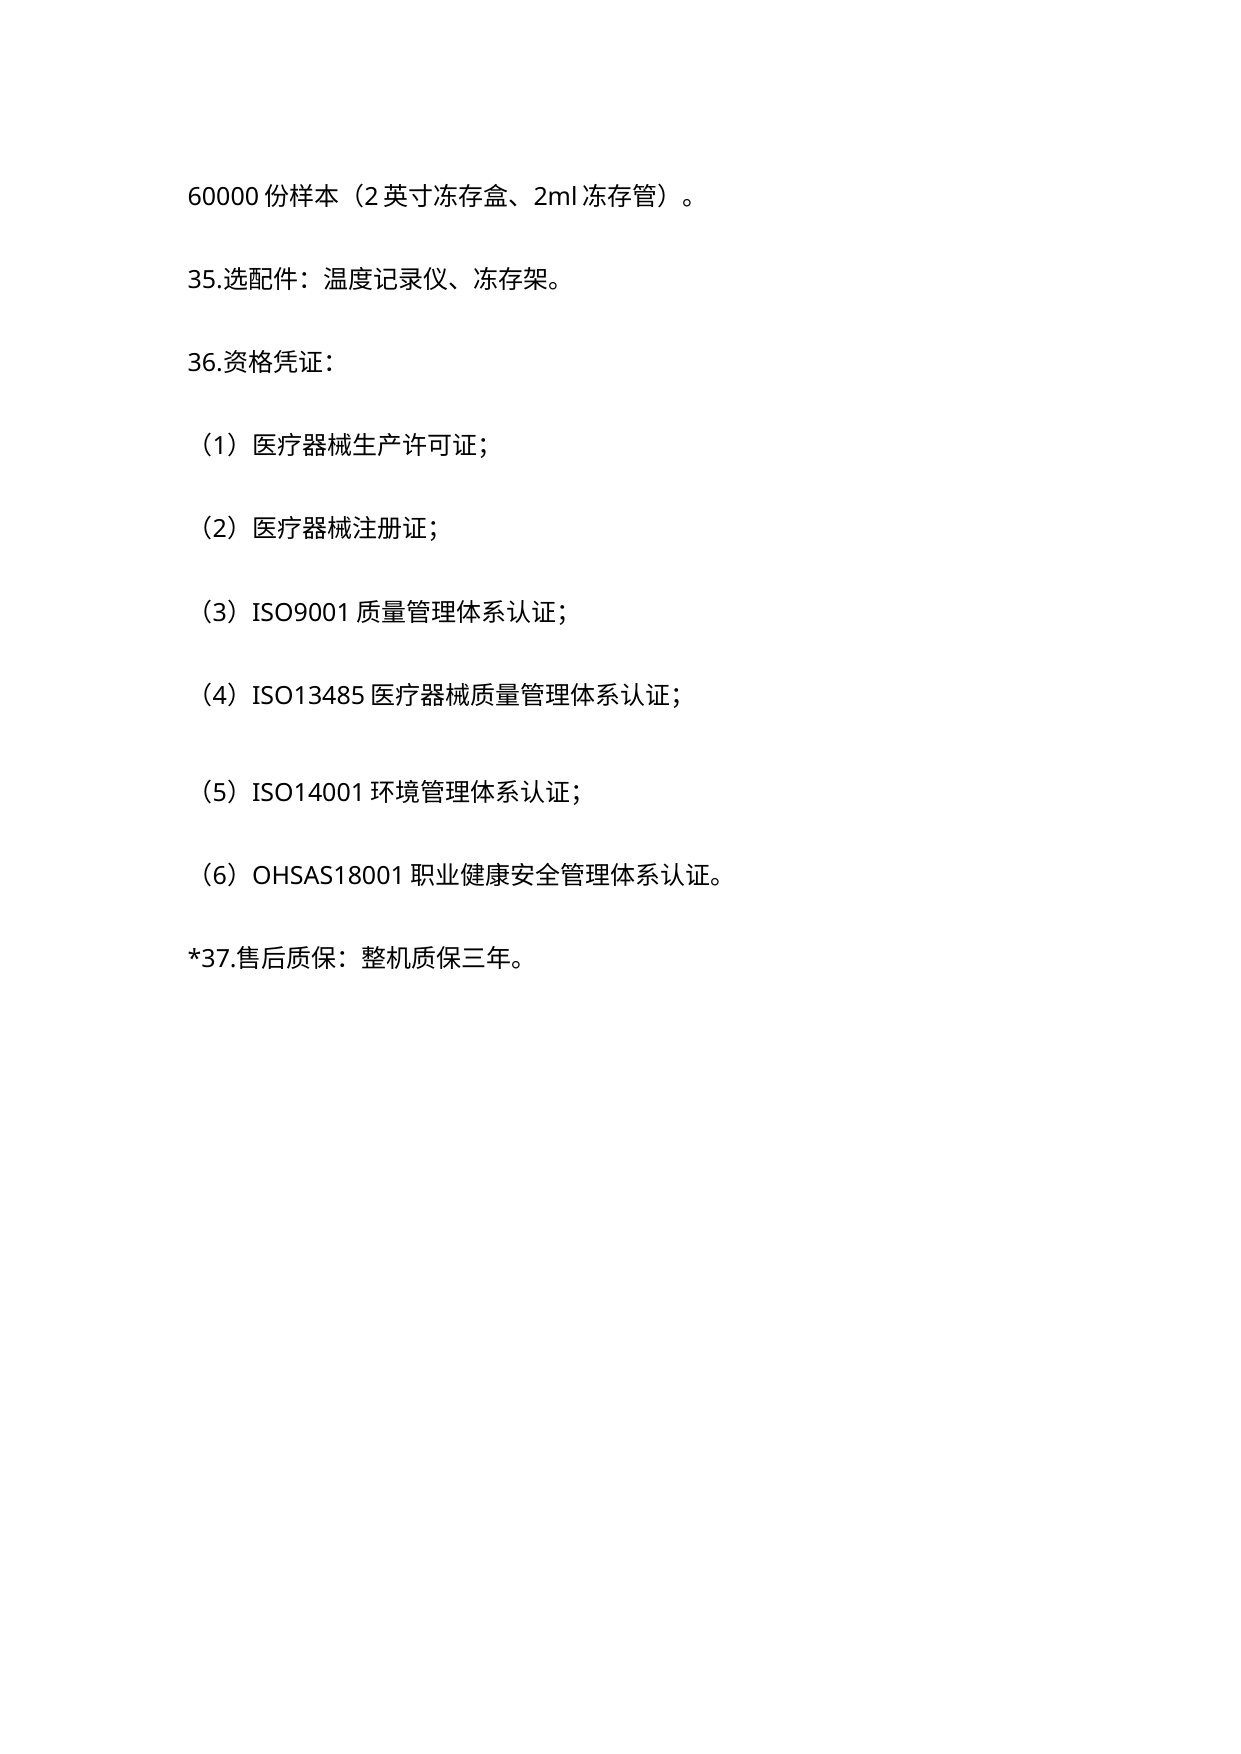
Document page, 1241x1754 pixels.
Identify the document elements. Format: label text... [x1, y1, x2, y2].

text （6）OHSAS18001职业健康安全管理体系认证。 [187, 841, 1053, 906]
text （3）ISO9001质量管理体系认证； [187, 578, 1053, 643]
text *37.售后质保：整机质保三年。 [187, 924, 1053, 989]
text （1）医疗器械生产许可证； [187, 411, 1053, 476]
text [187, 162, 1053, 227]
text （2）医疗器械注册证； [187, 494, 1053, 559]
text 35.选配件：温度记录仪、冻存架。 [187, 245, 1053, 310]
text 36.资格凭证： [187, 328, 1053, 393]
text （4）ISO13485医疗器械质量管理体系认证； （5）ISO14001环境管理体系认证； [187, 661, 1053, 823]
